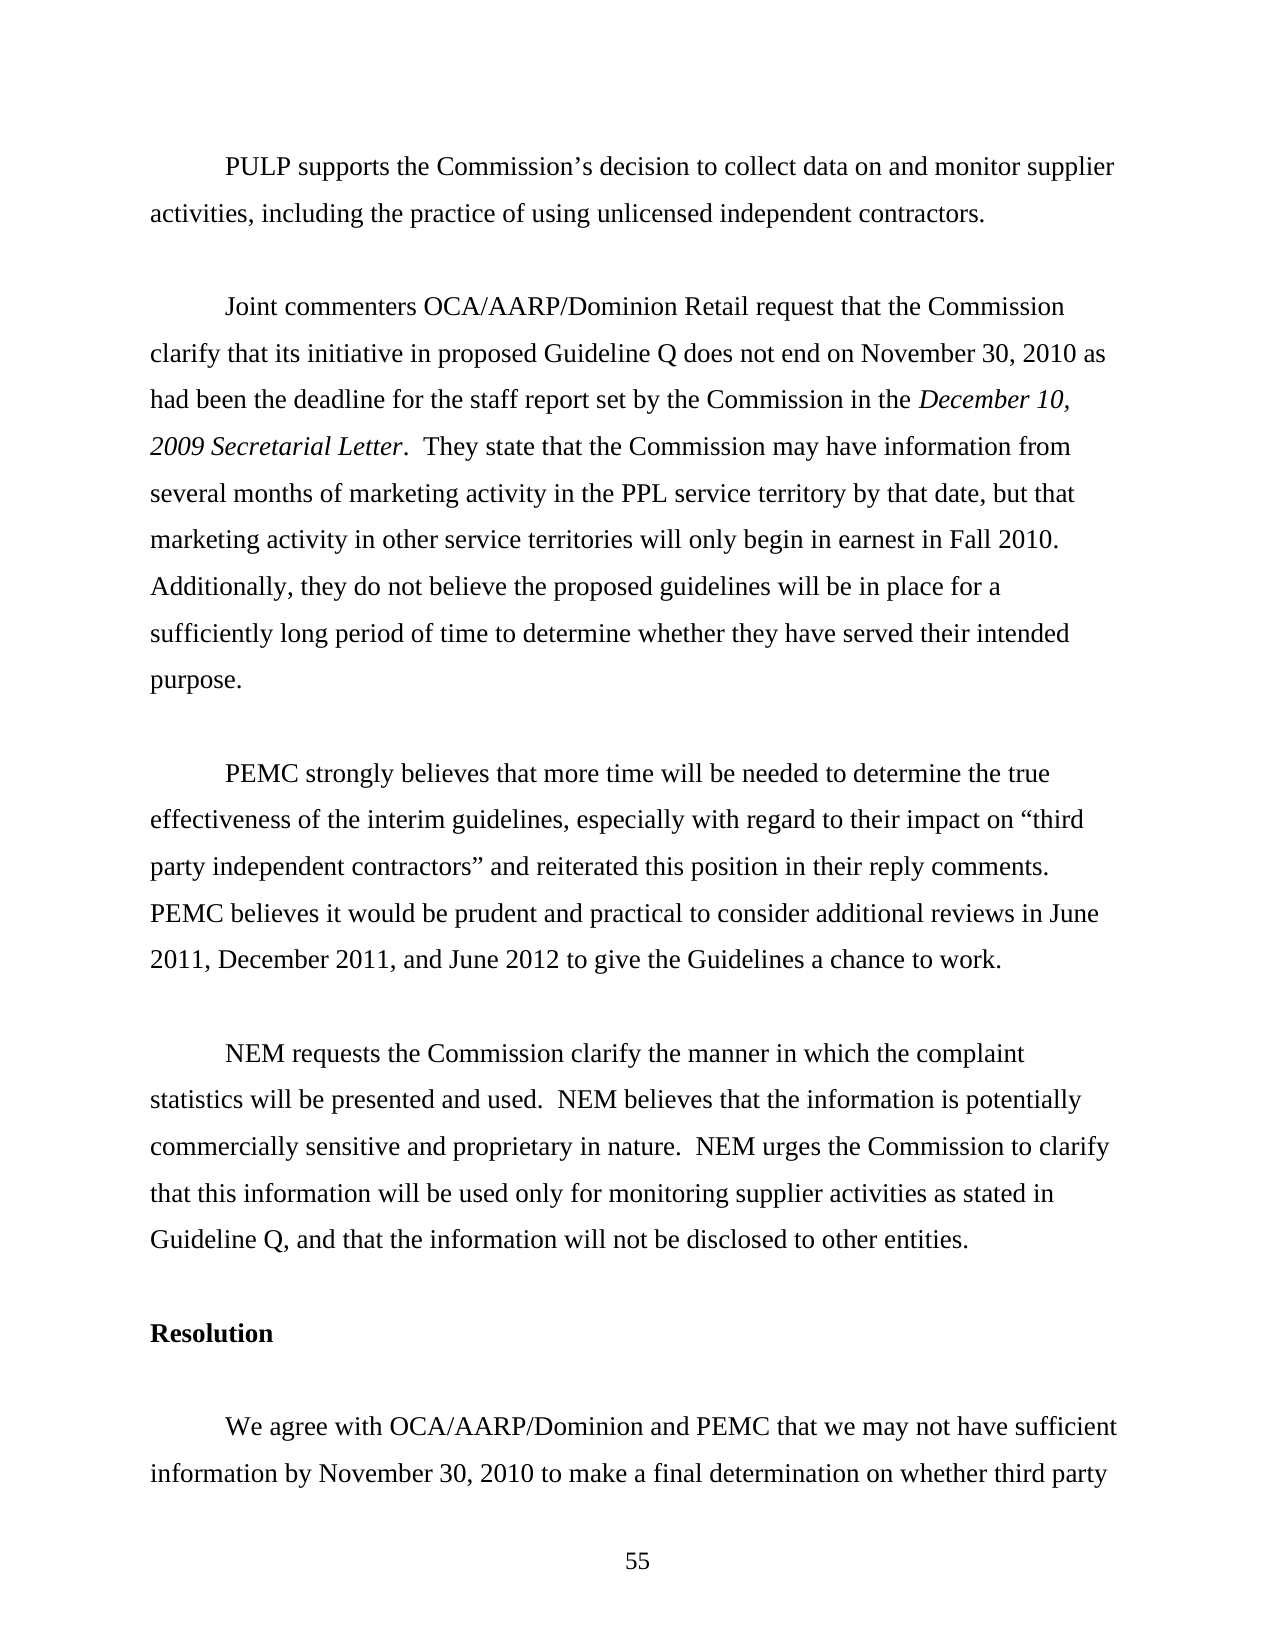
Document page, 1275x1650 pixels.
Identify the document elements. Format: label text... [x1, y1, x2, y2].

text PULP supports the Commission’s decision to collect data on and monitor supplier activities, including the practice of using unlicensed independent contractors. [150, 150, 1125, 228]
text Resolution [150, 1317, 1125, 1348]
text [150, 1410, 1125, 1488]
text PEMC strongly believes that more time will be needed to determine the true effectiveness of the interim guidelines, especially with regard to their impact on “third party independent contractors” and reiterated this position in their reply comments. PEMC believes it would be prudent and practical to consider additional reviews in June 2011, December 2011, and June 2012 to give the Guidelines a chance to work. [150, 757, 1125, 974]
text NEM requests the Commission clarify the manner in which the complaint statistics will be presented and used. NEM believes that the information is potentially commercially sensitive and proprietary in nature. NEM urges the Commission to clarify that this information will be used only for monitoring supplier activities as stated in Guideline Q, and that the information will not be disclosed to other entities. [150, 1037, 1125, 1254]
text Joint commenters OCA/AARP/Dominion Retail request that the Commission clarify that its initiative in proposed Guideline Q does not end on November 30, 2010 as had been the deadline for the staff report set by the Commission in the December 10, 2009 Secretarial Letter. They state that the Commission may have information from several months of marketing activity in the PPL service territory by that date, but that marketing activity in other service territories will only begin in earnest in Fall 2010. Additionally, they do not believe the proposed guidelines will be in place for a sufficiently long period of time to determine whether they have served their intended purpose. [150, 290, 1125, 694]
